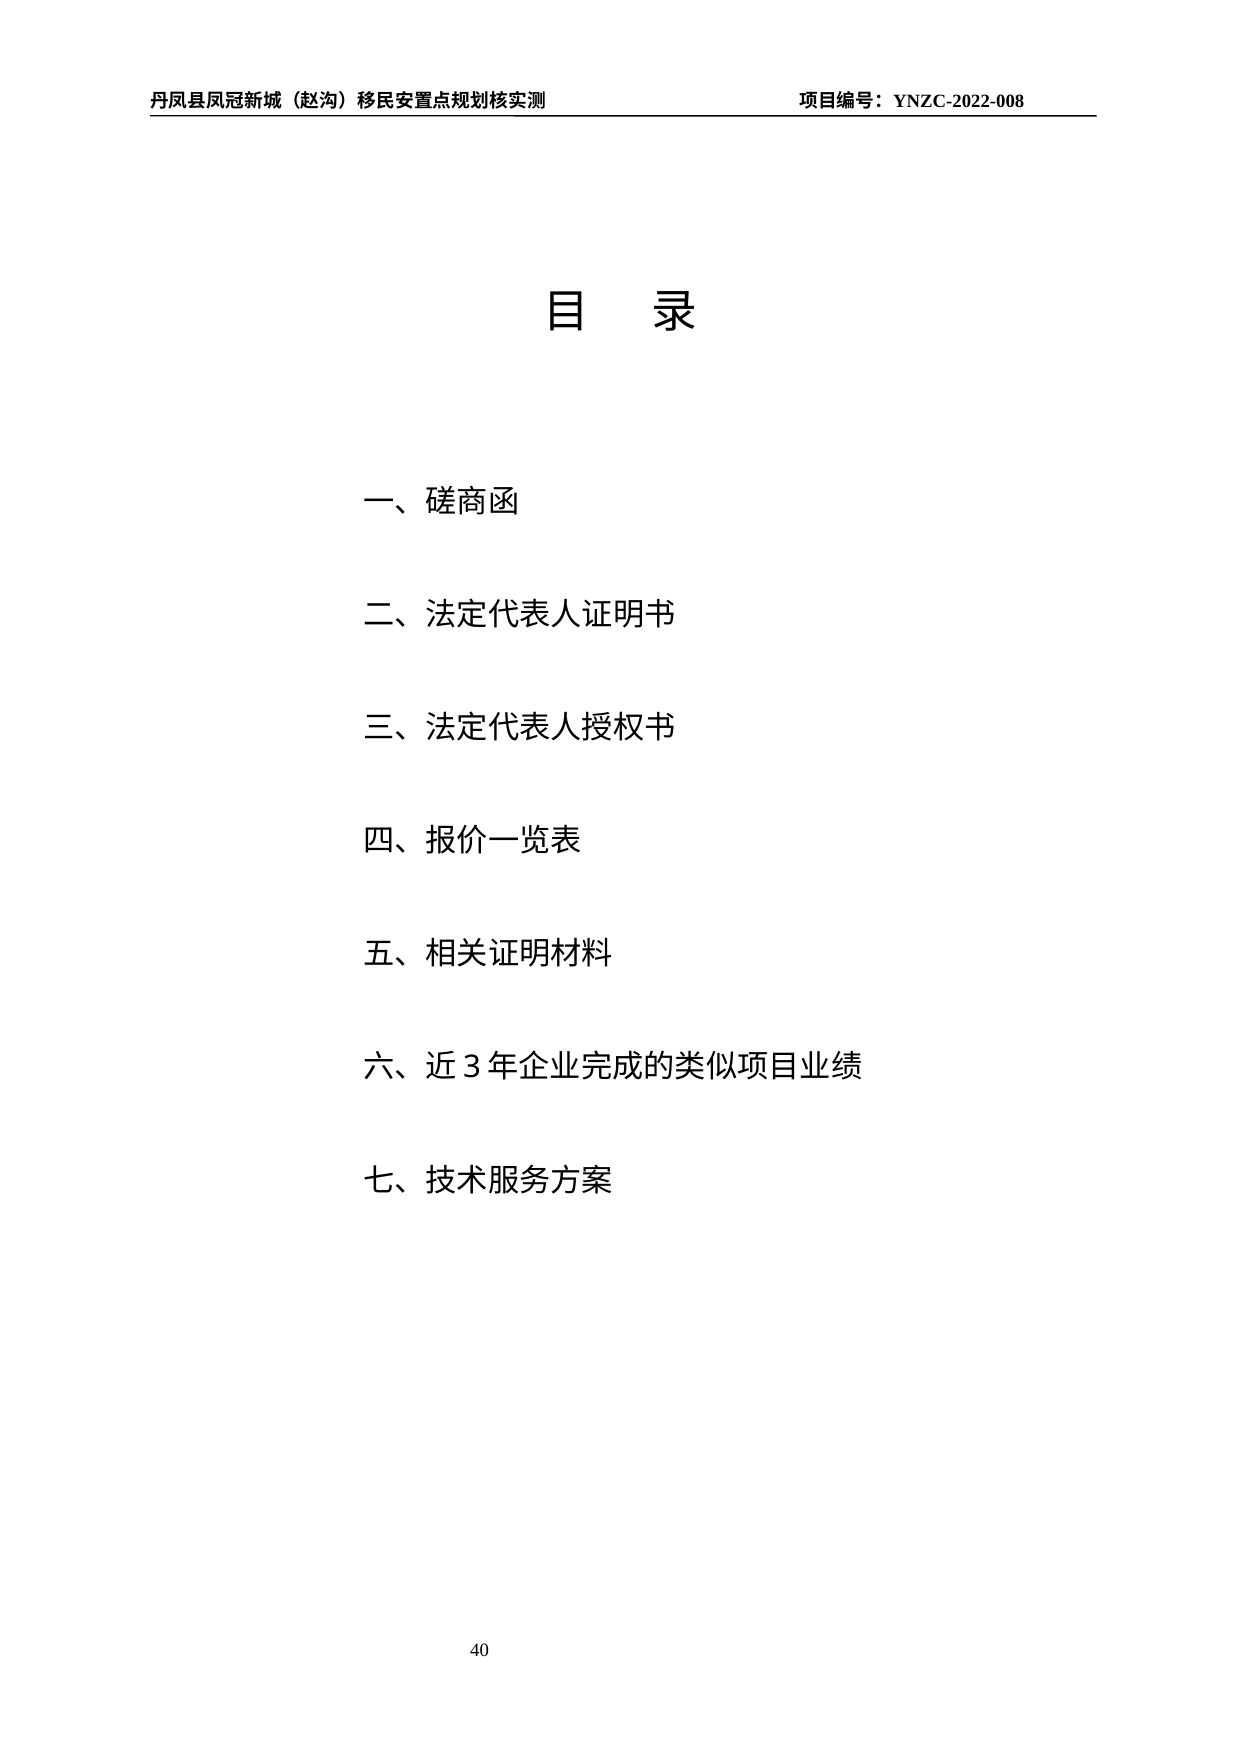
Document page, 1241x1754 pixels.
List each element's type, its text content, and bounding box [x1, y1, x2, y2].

text 五、相关证明材料 [112, 928, 1128, 974]
text 六、近3年企业完成的类似项目业绩 [112, 1041, 1128, 1087]
text 目 录 [112, 275, 1128, 341]
text 二、法定代表人证明书 [112, 589, 1128, 634]
text 一、磋商函 [112, 476, 1128, 522]
text 七、技术服务方案 [112, 1155, 1128, 1200]
text 四、报价一览表 [112, 815, 1128, 861]
text 三、法定代表人授权书 [112, 702, 1128, 748]
